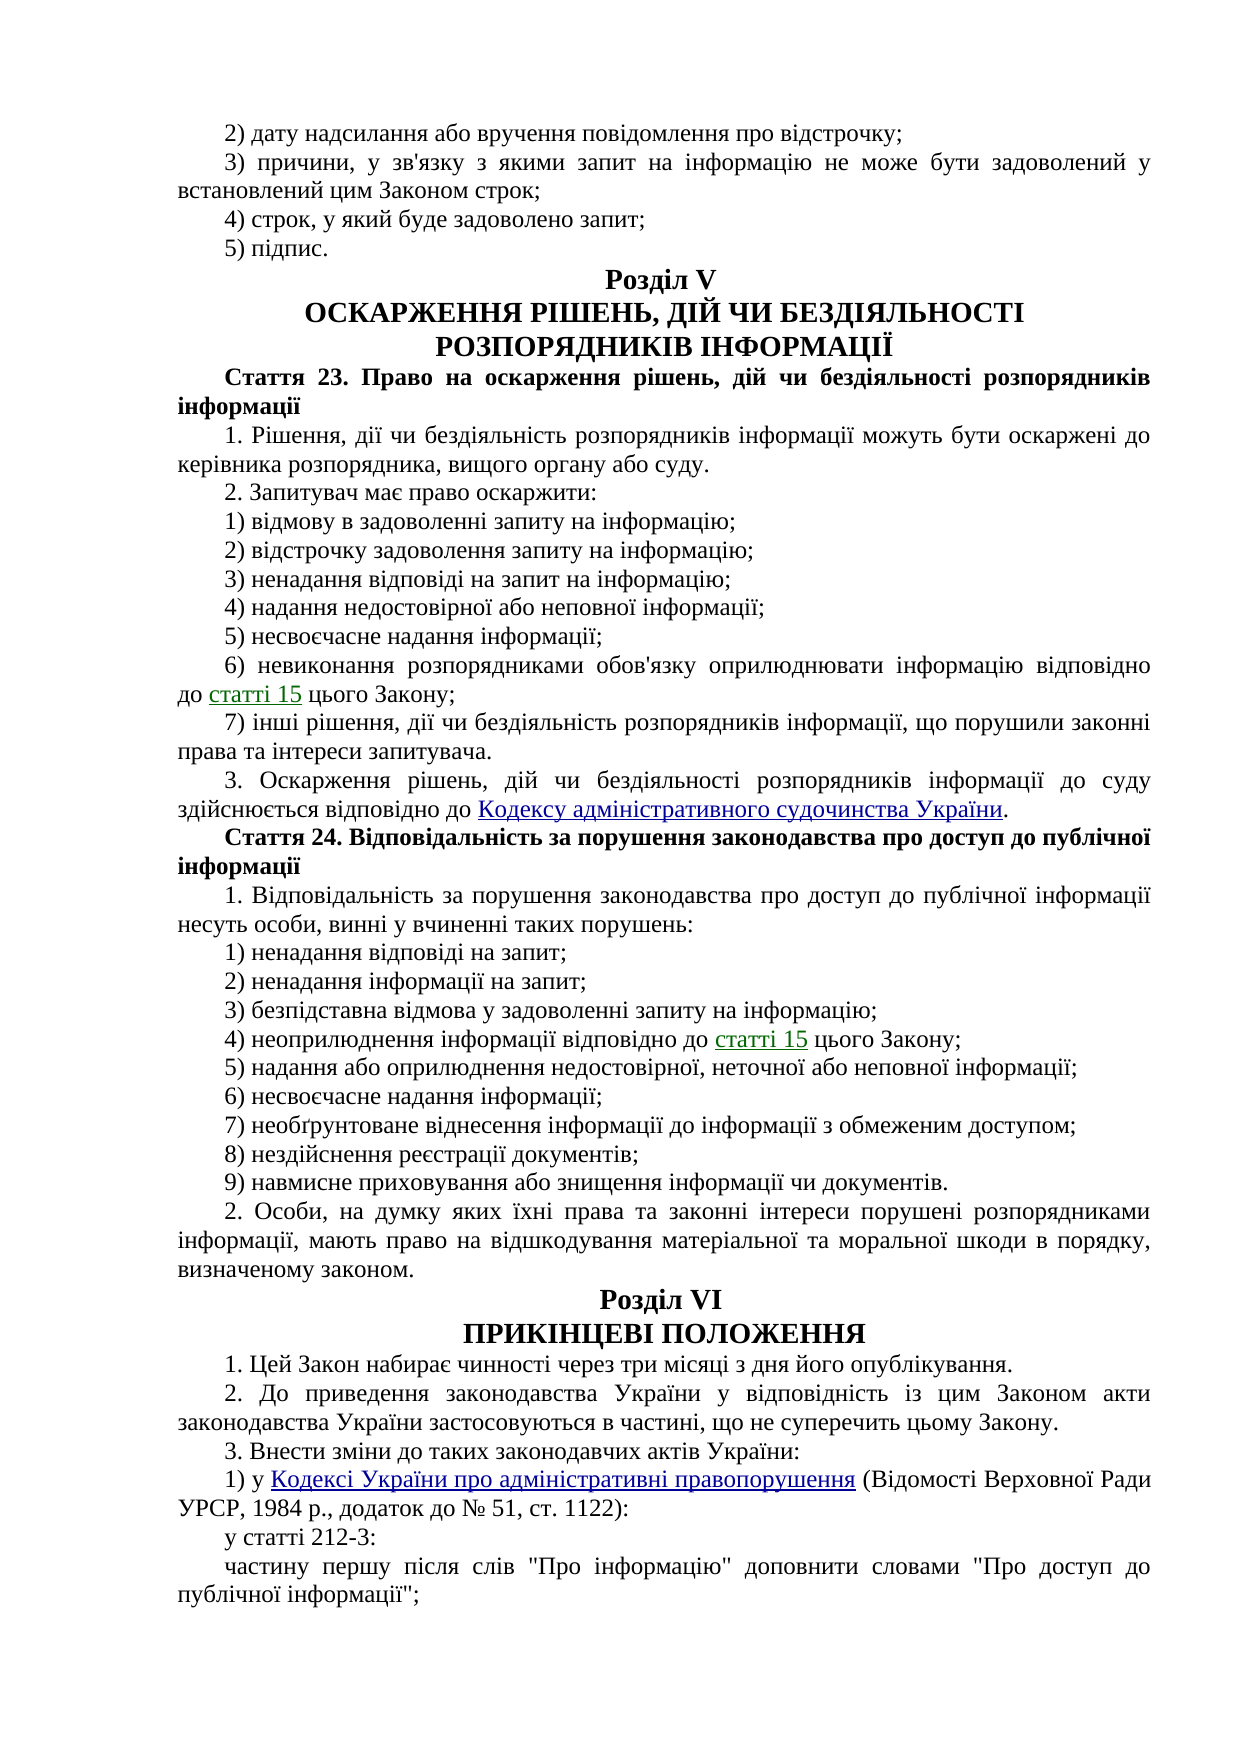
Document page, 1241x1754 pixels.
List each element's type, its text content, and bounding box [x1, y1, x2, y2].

text 1. Відповідальність за порушення законодавства про доступ до публічної інформації несуть особи, винні у вчиненні таких порушень: [177, 880, 1152, 937]
text 1. Цей Закон набирає чинності через три місяці з дня його опублікування. [177, 1349, 1152, 1378]
text 3) причини, у зв'язку з якими запит на інформацію не може бути задоволений у встановлений цим Законом строк; [177, 147, 1152, 204]
text 2) відстрочку задоволення запиту на інформацію; [177, 535, 1152, 564]
text 1) у Кодексі України про адміністративні правопорушення (Відомості Верховної Ради УРСР, 1984 р., додаток до № 51, ст. 1122): [177, 1464, 1152, 1522]
text 9) навмисне приховування або знищення інформації чи документів. [177, 1167, 1152, 1196]
text 1) відмову в задоволенні запиту на інформацію; [177, 506, 1152, 535]
text 7) інші рішення, дії чи бездіяльність розпорядників інформації, що порушили законні права та інтереси запитувача. [177, 707, 1152, 765]
text Розділ VI ПРИКІНЦЕВІ ПОЛОЖЕННЯ [224, 1282, 1105, 1349]
text 3. Внести зміни до таких законодавчих актів України: [177, 1436, 1152, 1464]
text 1) ненадання відповіді на запит; [177, 937, 1152, 966]
text 2) дату надсилання або вручення повідомлення про відстрочку; [177, 118, 1152, 147]
text 4) строк, у який буде задоволено запит; [177, 204, 1152, 233]
text 6) невиконання розпорядниками обов'язку оприлюднювати інформацію відповідно до статті 15 цього Закону; [177, 650, 1152, 707]
text 3. Оскарження рішень, дій чи бездіяльності розпорядників інформації до суду здійснюється відповідно до Кодексу адміністративного судочинства України. [177, 765, 1152, 822]
text 2) ненадання інформації на запит; [177, 966, 1152, 995]
text 4) надання недостовірної або неповної інформації; [177, 592, 1152, 621]
text у статті 212-3: [177, 1522, 1152, 1551]
text Розділ V ОСКАРЖЕННЯ РІШЕНЬ, ДІЙ ЧИ БЕЗДІЯЛЬНОСТІ РОЗПОРЯДНИКІВ ІНФОРМАЦІЇ [224, 262, 1105, 362]
text Стаття 24. Відповідальність за порушення законодавства про доступ до публічної інформації [177, 822, 1152, 880]
text Стаття 23. Право на оскарження рішень, дій чи бездіяльності розпорядників інформації [177, 362, 1152, 420]
text 6) несвоєчасне надання інформації; [177, 1081, 1152, 1110]
text 2. Особи, на думку яких їхні права та законні інтереси порушені розпорядниками інформації, мають право на відшкодування матеріальної та моральної шкоди в порядку, визначеному законом. [177, 1196, 1152, 1282]
text 5) надання або оприлюднення недостовірної, неточної або неповної інформації; [177, 1052, 1152, 1081]
text 3) безпідставна відмова у задоволенні запиту на інформацію; [177, 995, 1152, 1024]
text 1. Рішення, дії чи бездіяльність розпорядників інформації можуть бути оскаржені до керівника розпорядника, вищого органу або суду. [177, 420, 1152, 477]
text 7) необґрунтоване віднесення інформації до інформації з обмеженим доступом; [177, 1110, 1152, 1139]
text 2. До приведення законодавства України у відповідність із цим Законом акти законодавства України застосовуються в частині, що не суперечить цьому Закону. [177, 1378, 1152, 1436]
text 4) неоприлюднення інформації відповідно до статті 15 цього Закону; [177, 1024, 1152, 1052]
text 2. Запитувач має право оскаржити: [177, 477, 1152, 506]
text частину першу після слів "Про інформацію" доповнити словами "Про доступ до публічної інформації"; [177, 1551, 1152, 1608]
text 5) несвоєчасне надання інформації; [177, 621, 1152, 650]
text 8) нездійснення реєстрації документів; [177, 1139, 1152, 1167]
text 3) ненадання відповіді на запит на інформацію; [177, 564, 1152, 592]
text 5) підпис. [177, 233, 1152, 262]
